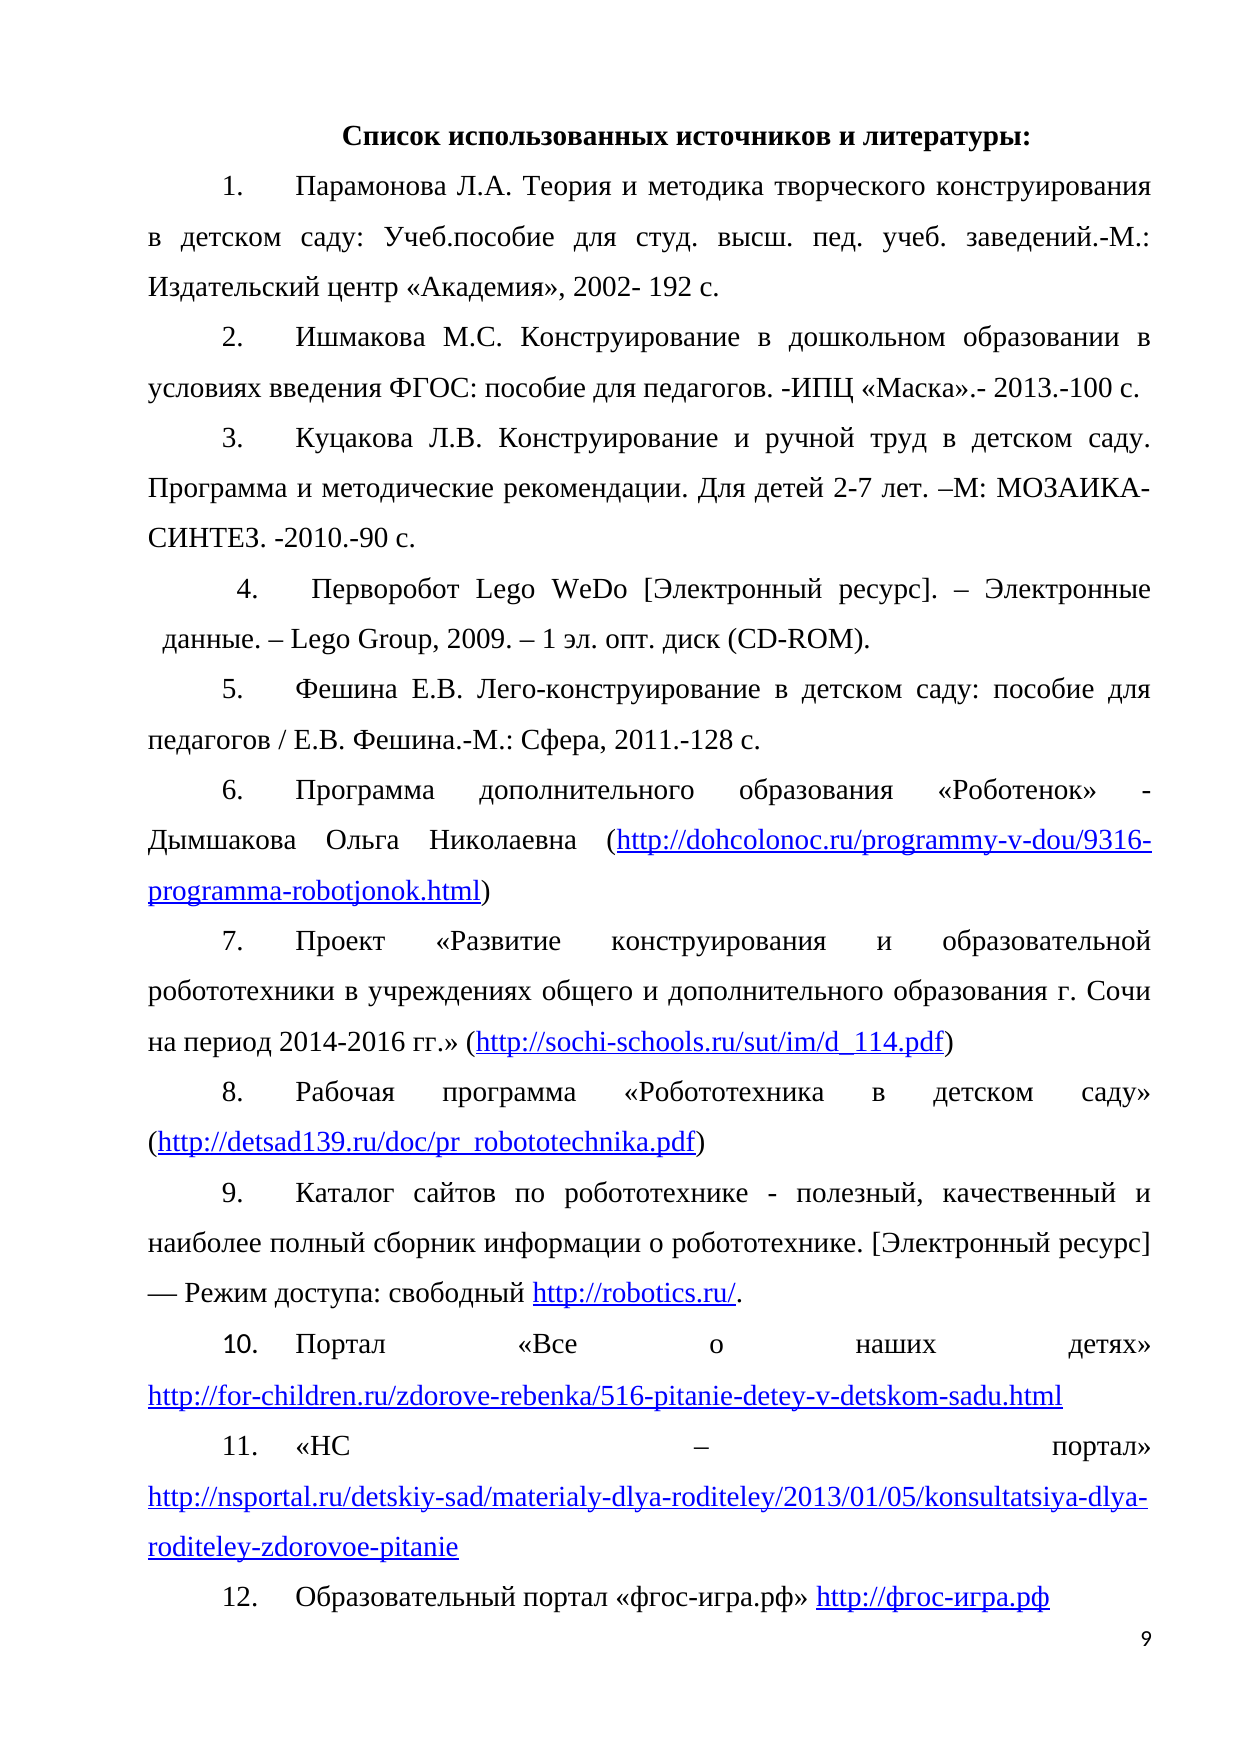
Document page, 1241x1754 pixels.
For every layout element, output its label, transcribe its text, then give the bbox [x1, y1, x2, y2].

list Каталог сайтов по робототехнике - полезный, качественный и наиболее полный сборник информации о робототехнике. [Электронный ресурс] — Режим доступа: свободный http://robotics.ru/. [148, 1175, 1152, 1309]
list Перворобот Lego WeDo [Электронный ресурс]. – Электронные данные. – Lego Group, 2009. – 1 эл. опт. диск (CD-ROM). [162, 571, 1152, 655]
list «НС – портал» http://nsportal.ru/detskiy-sad/materialy-dlya-roditeley/2013/01/05/konsultatsiya-dlya-roditeley-zdorovoe-pitanie [148, 1428, 1152, 1562]
list Фешина Е.В. Лего-конструирование в детском саду: пособие для педагогов / Е.В. Фешина.-М.: Сфера, 2011.-128 с. [148, 672, 1152, 755]
list Портал «Все о наших детях» http://for-children.ru/zdorove-rebenka/516-pitanie-detey-v-detskom-sadu.html [148, 1326, 1152, 1412]
list Рабочая программа «Робототехника в детском саду» (http://detsad139.ru/doc/pr_robototechnika.pdf) [148, 1074, 1152, 1158]
text Список использованных источников и литературы: [148, 118, 1152, 152]
list Ишмакова М.С. Конструирование в дошкольном образовании в условиях введения ФГОС: пособие для педагогов. -ИПЦ «Маска».- 2013.-100 с. [148, 319, 1152, 403]
list Куцакова Л.В. Конструирование и ручной труд в детском саду. Программа и методические рекомендации. Для детей 2-7 лет. –М: МОЗАИКА-СИНТЕЗ. -2010.-90 с. [148, 420, 1152, 554]
list Парамонова Л.А. Теория и методика творческого конструирования в детском саду: Учеб.пособие для студ. высш. пед. учеб. заведений.-М.: Издательский центр «Академия», 2002- 192 с. [148, 168, 1152, 303]
list Образовательный портал «фгос-игра.рф» http://фгос-игра.рф [148, 1579, 1152, 1613]
list Проект «Развитие конструирования и образовательной робототехники в учреждениях общего и дополнительного образования г. Сочи на период 2014-2016 гг.» (http://sochi-schools.ru/sut/im/d_114.pdf) [148, 923, 1152, 1057]
list Программа дополнительного образования «Роботенок» - Дымшакова Ольга Николаевна (http://dohcolonoc.ru/programmy-v-dou/9316-programma-robotjonok.html) [148, 772, 1152, 906]
